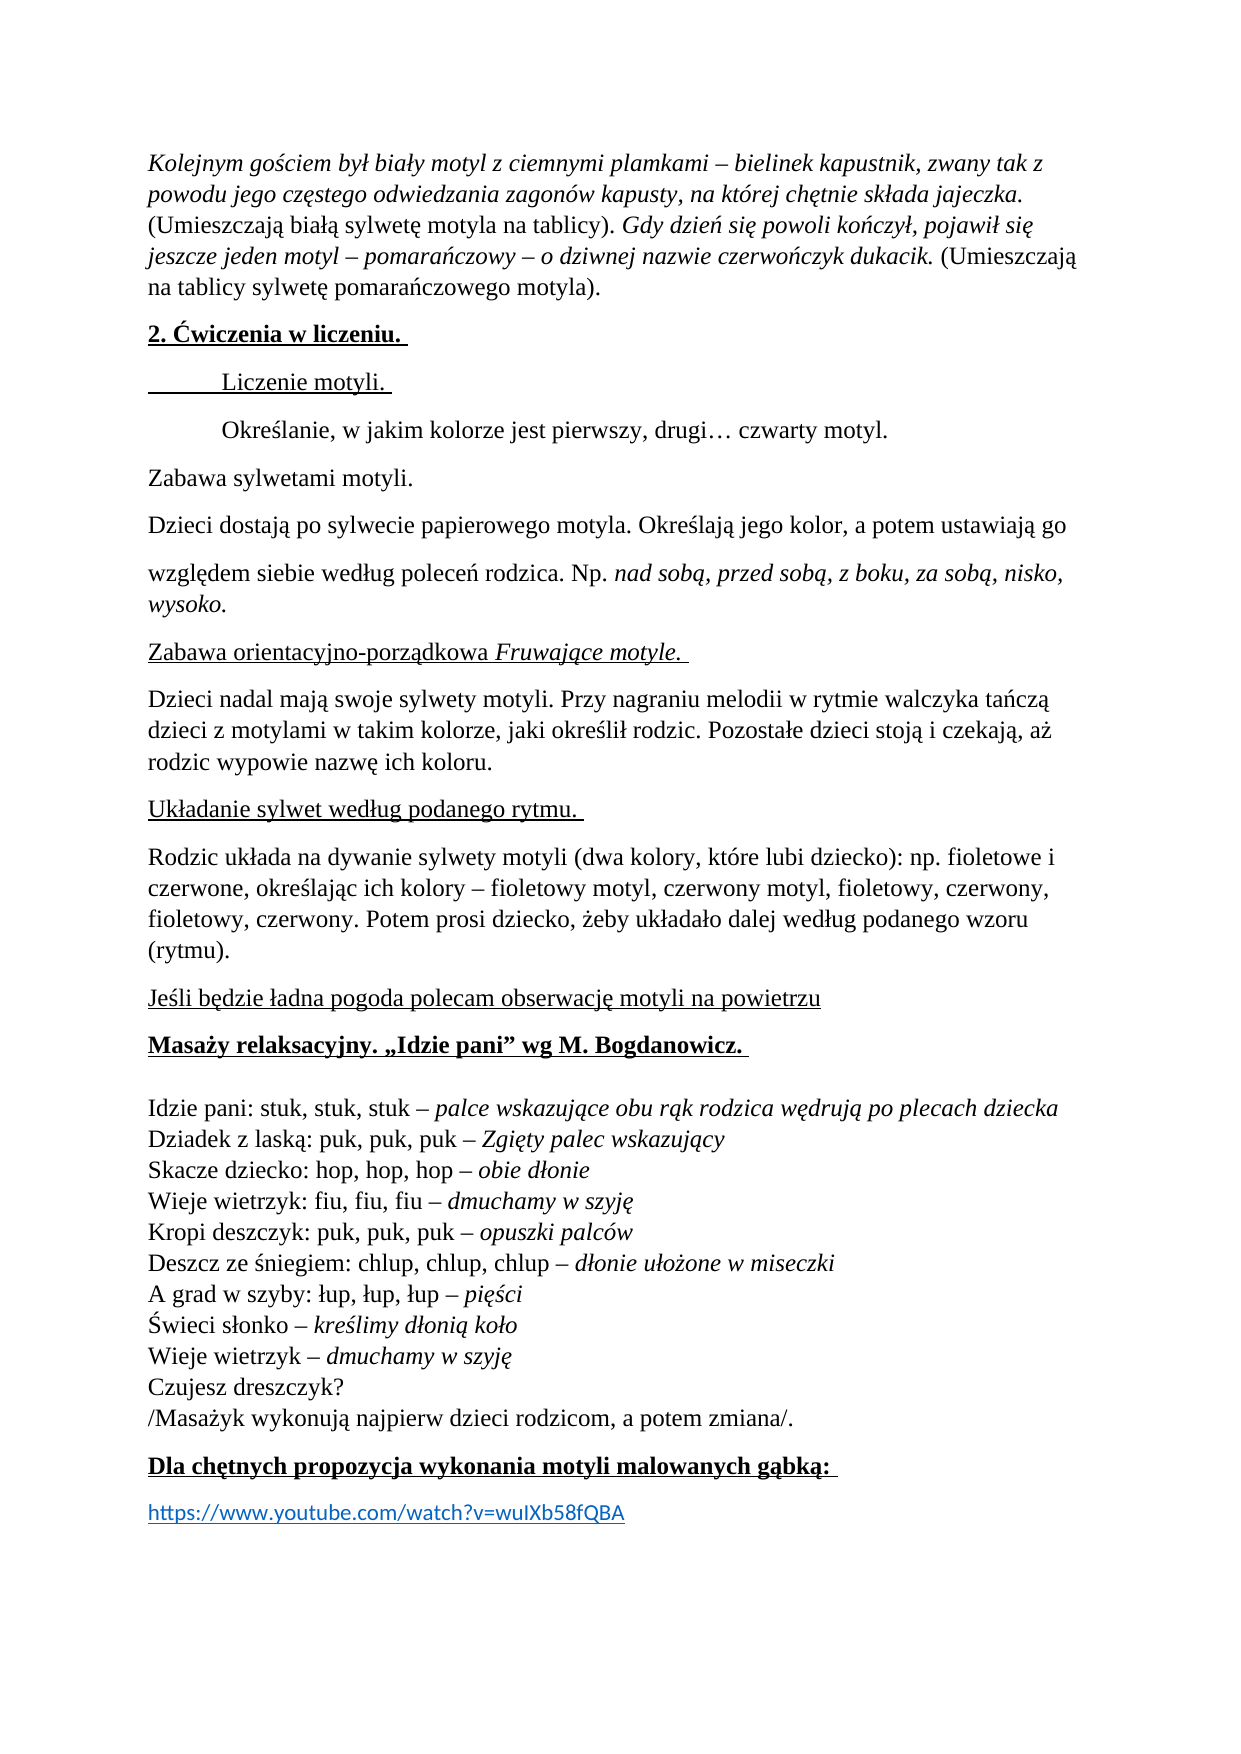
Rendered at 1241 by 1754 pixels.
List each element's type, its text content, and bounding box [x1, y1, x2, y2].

text Dzieci nadal mają swoje sylwety motyli. Przy nagraniu melodii w rytmie walczyka tańczą dzieci z motylami w takim kolorze, jaki określił rodzic. Pozostałe dzieci stoją i czekają, aż rodzic wypowie nazwę ich koloru. [148, 684, 1093, 775]
text Dzieci dostają po sylwecie papierowego motyla. Określają jego kolor, a potem ustawiają go [148, 510, 1093, 539]
text Dla chętnych propozycja wykonania motyli malowanych gąbką: [148, 1451, 1093, 1479]
text Masaży relaksacyjny. „Idzie pani” wg M. Bogdanowicz. Idzie pani: stuk, stuk, stuk – palce wskazujące obu rąk rodzica wędrują po plecach dziecka Dziadek z laską: puk, puk, puk – Zgięty palec wskazujący Skacze dziecko: hop, hop, hop – obie dłonie Wieje wietrzyk: fiu, fiu, fiu – dmuchamy w szyję Kropi deszczyk: puk, puk, puk – opuszki palców Deszcz ze śniegiem: chlup, chlup, chlup – dłonie ułożone w miseczki A grad w szyby: łup, łup, łup – pięści Świeci słonko – kreślimy dłonią koło Wieje wietrzyk – dmuchamy w szyję Czujesz dreszczyk? /Masażyk wykonują najpierw dzieci rodzicom, a potem zmiana/. [148, 1031, 1093, 1432]
text Rodzic układa na dywanie sylwety motyli (dwa kolory, które lubi dziecko): np. fioletowe i czerwone, określając ich kolory – fioletowy motyl, czerwony motyl, fioletowy, czerwony, fioletowy, czerwony. Potem prosi dziecko, żeby układało dalej według podanego wzoru (rytmu). [148, 842, 1093, 964]
text 2. Ćwiczenia w liczeniu. [148, 319, 1093, 348]
list Określanie, w jakim kolorze jest pierwszy, drugi… czwarty motyl. [148, 415, 1093, 444]
text Zabawa sylwetami motyli. [148, 463, 1093, 491]
list Liczenie motyli. [148, 367, 1093, 396]
text Kolejnym gościem był biały motyl z ciemnymi plamkami – bielinek kapustnik, zwany tak z powodu jego częstego odwiedzania zagonów kapusty, na której chętnie składa jajeczka. (Umieszczają białą sylwetę motyla na tablicy). Gdy dzień się powoli kończył, pojawił się jeszcze jeden motyl – pomarańczowy – o dziwnej nazwie czerwończyk dukacik. (Umieszczają na tablicy sylwetę pomarańczowego motyla). [148, 148, 1093, 301]
text Zabawa orientacyjno-porządkowa Fruwające motyle. [148, 637, 1093, 666]
text Układanie sylwet według podanego rytmu. [148, 794, 1093, 823]
text https://www.youtube.com/watch?v=wuIXb58fQBA [148, 1498, 1093, 1526]
text Jeśli będzie ładna pogoda polecam obserwację motyli na powietrzu [148, 983, 1093, 1012]
text względem siebie według poleceń rodzica. Np. nad sobą, przed sobą, z boku, za sobą, nisko, wysoko. [148, 558, 1093, 618]
